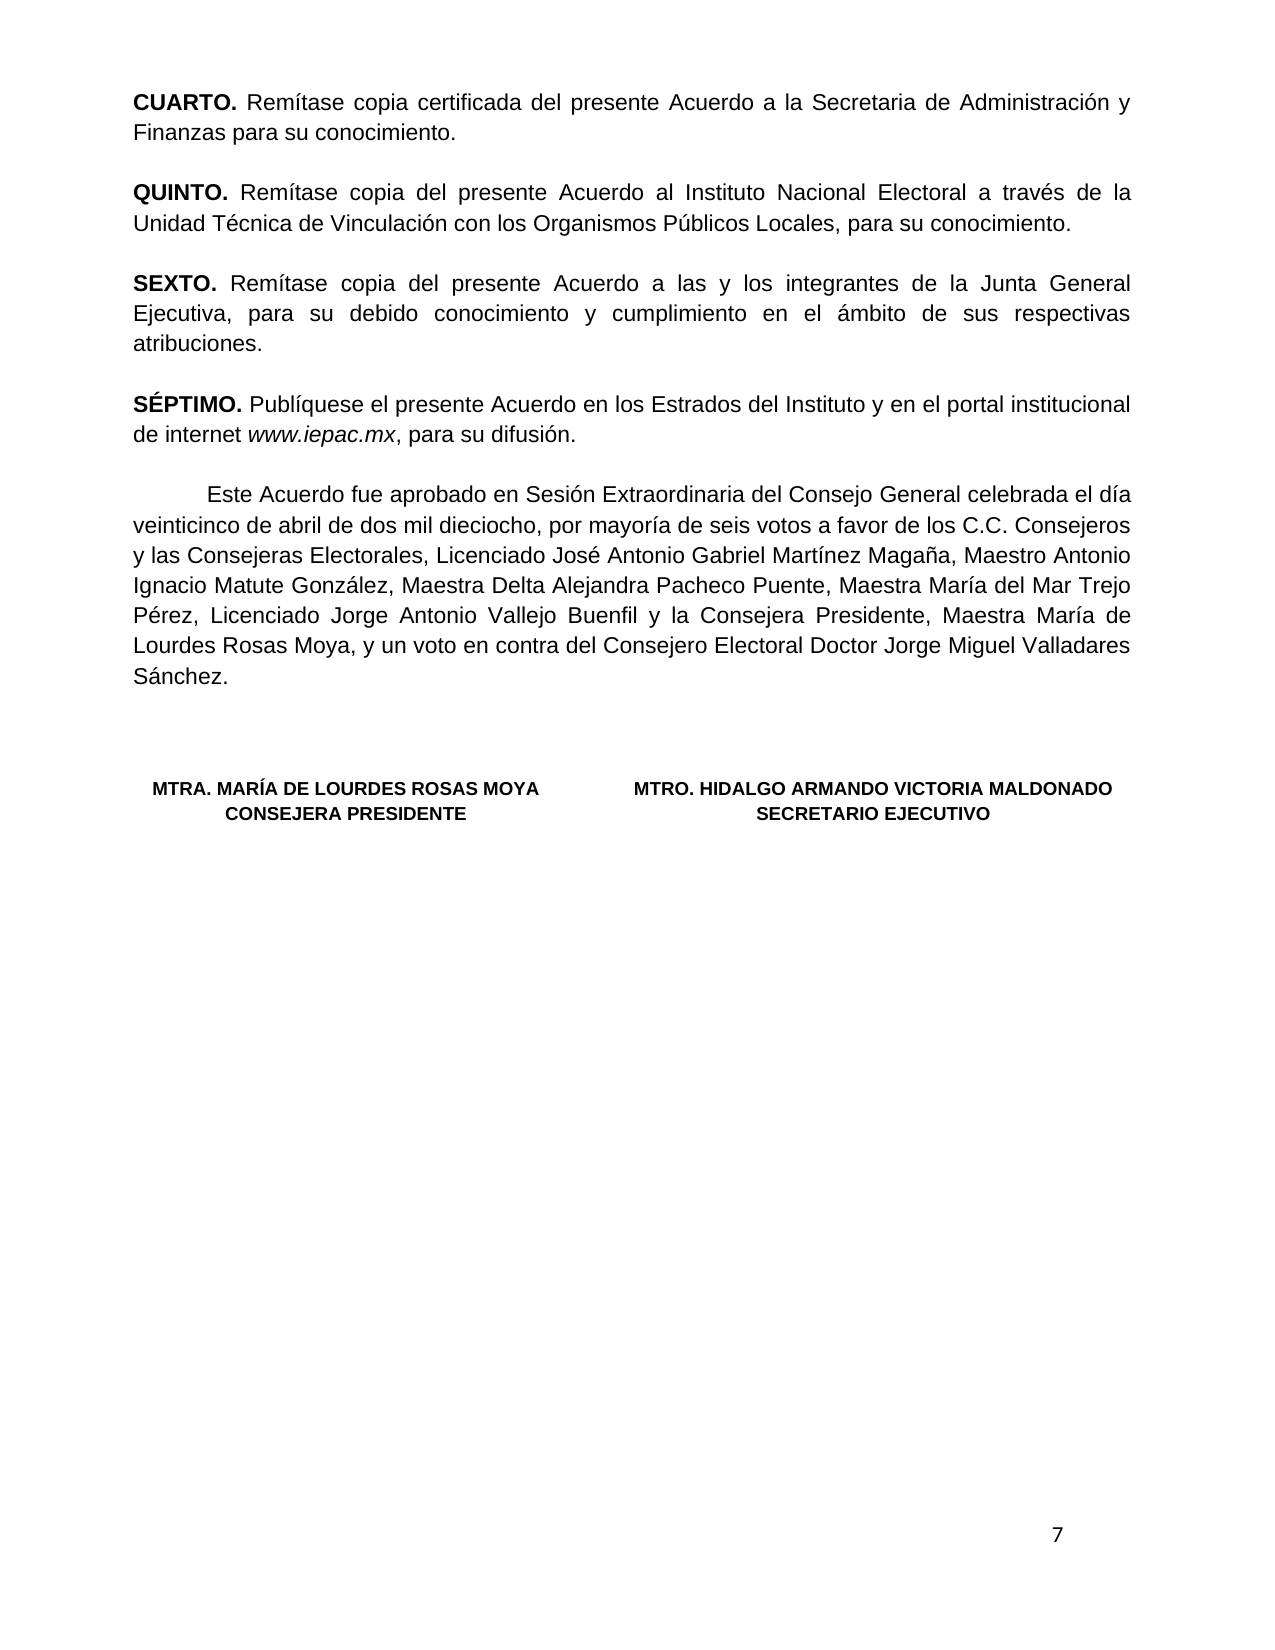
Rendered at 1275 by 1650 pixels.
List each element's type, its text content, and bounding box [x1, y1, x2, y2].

text SÉPTIMO. Publíquese el presente Acuerdo en los Estrados del Instituto y en el portal institucional de internet www.iepac.mx, para su difusión. [133, 391, 1132, 447]
text SEXTO. Remítase copia del presente Acuerdo a las y los integrantes de la Junta General Ejecutiva, para su debido conocimiento y cumplimiento en el ámbito de sus respectivas atribuciones. [133, 270, 1132, 357]
table_header MTRO. HIDALGO ARMANDO VICTORIA MALDONADO SECRETARIO EJECUTIVO [626, 753, 1175, 828]
table_header MTRA. MARÍA DE LOURDES ROSAS MOYA CONSEJERA PRESIDENTE [65, 753, 626, 828]
text QUINTO. Remítase copia del presente Acuerdo al Instituto Nacional Electoral a través de la Unidad Técnica de Vinculación con los Organismos Públicos Locales, para su conocimiento. [133, 179, 1132, 236]
text CUARTO. Remítase copia certificada del presente Acuerdo a la Secretaria de Administración y Finanzas para su conocimiento. [133, 89, 1132, 145]
text Este Acuerdo fue aprobado en Sesión Extraordinaria del Consejo General celebrada el día veinticinco de abril de dos mil dieciocho, por mayoría de seis votos a favor de los C.C. Consejeros y las Consejeras Electorales, Licenciado José Antonio Gabriel Martínez Magaña, Maestro Antonio Ignacio Matute González, Maestra Delta Alejandra Pacheco Puente, Maestra María del Mar Trejo Pérez, Licenciado Jorge Antonio Vallejo Buenfil y la Consejera Presidente, Maestra María de Lourdes Rosas Moya, y un voto en contra del Consejero Electoral Doctor Jorge Miguel Valladares Sánchez. [133, 481, 1132, 689]
